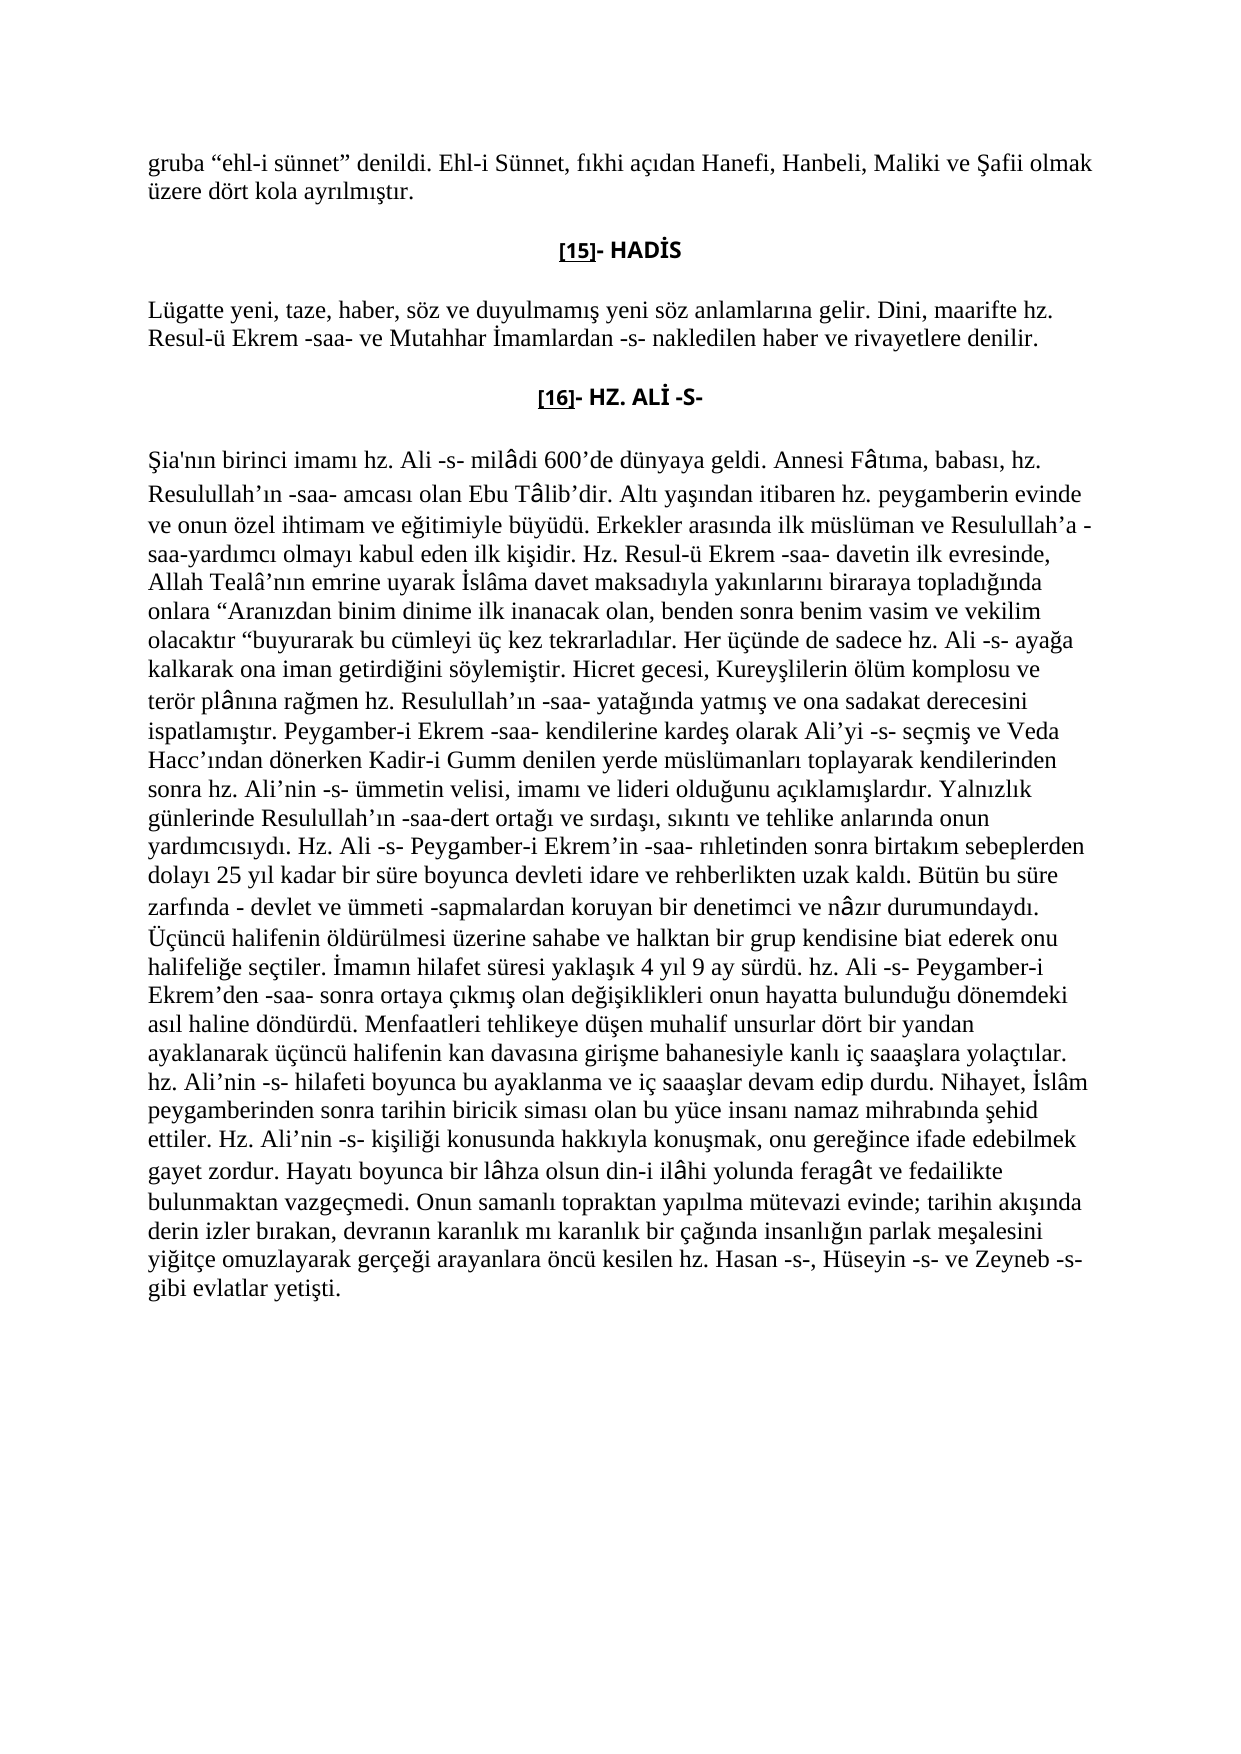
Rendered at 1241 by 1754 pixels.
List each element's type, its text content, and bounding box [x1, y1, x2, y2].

text Şia'nın birinci imamı hz. Ali -s- milâdi 600’de dünyaya geldi. Annesi Fâtıma, babası, hz. Resulullah’ın -saa- amcası olan Ebu Tâlib’dir. Altı yaşından itibaren hz. peygamberin evinde ve onun özel ihtimam ve eğitimiyle büyüdü. Erkekler arasında ilk müslüman ve Resulullah’a -saa-yardımcı olmayı kabul eden ilk kişidir. Hz. Resul-ü Ekrem -saa- davetin ilk evresinde, Allah Tealâ’nın emrine uyarak İslâma davet maksadıyla yakınlarını biraraya topladığında onlara “Aranızdan binim dinime ilk inanacak olan, benden sonra benim vasim ve vekilim olacaktır “buyurarak bu cümleyi üç kez tekrarladılar. Her üçünde de sadece hz. Ali -s- ayağa kalkarak ona iman getirdiğini söylemiştir. Hicret gecesi, Kureyşlilerin ölüm komplosu ve terör plânına rağmen hz. Resulullah’ın -saa- yatağında yatmış ve ona sadakat derecesini ispatlamıştır. Peygamber-i Ekrem -saa- kendilerine kardeş olarak Ali’yi -s- seçmiş ve Veda Hacc’ından dönerken Kadir-i Gumm denilen yerde müslümanları toplayarak kendilerinden sonra hz. Ali’nin -s- ümmetin velisi, imamı ve lideri olduğunu açıklamışlardır. Yalnızlık günlerinde Resulullah’ın -saa-dert ortağı ve sırdaşı, sıkıntı ve tehlike anlarında onun yardımcısıydı. Hz. Ali -s- Peygamber-i Ekrem’in -saa- rıhletinden sonra birtakım sebeplerden dolayı 25 yıl kadar bir süre boyunca devleti idare ve rehberlikten uzak kaldı. Bütün bu süre zarfında - devlet ve ümmeti -sapmalardan koruyan bir denetimci ve nâzır durumundaydı. Üçüncü halifenin öldürülmesi üzerine sahabe ve halktan bir grup kendisine biat ederek onu halifeliğe seçtiler. İmamın hilafet süresi yaklaşık 4 yıl 9 ay sürdü. hz. Ali -s- Peygamber-i Ekrem’den -saa- sonra ortaya çıkmış olan değişiklikleri onun hayatta bulunduğu dönemdeki asıl haline döndürdü. Menfaatleri tehlikeye düşen muhalif unsurlar dört bir yandan ayaklanarak üçüncü halifenin kan davasına girişme bahanesiyle kanlı iç saaaşlara yolaçtılar. hz. Ali’nin -s- hilafeti boyunca bu ayaklanma ve iç saaaşlar devam edip durdu. Nihayet, İslâm peygamberinden sonra tarihin biricik siması olan bu yüce insanı namaz mihrabında şehid ettiler. Hz. Ali’nin -s- kişiliği konusunda hakkıyla konuşmak, onu gereğince ifade edebilmek gayet zordur. Hayatı boyunca bir lâhza olsun din-i ilâhi yolunda feragât ve fedailikte bulunmaktan vazgeçmedi. Onun samanlı topraktan yapılma mütevazi evinde; tarihin akışında derin izler bırakan, devranın karanlık mı karanlık bir çağında insanlığın parlak meşalesini yiğitçe omuzlayarak gerçeği arayanlara öncü kesilen hz. Hasan -s-, Hüseyin -s- ve Zeyneb -s- gibi evlatlar yetişti. [148, 442, 1093, 1302]
subtitle [15]- HADİS [148, 234, 1093, 266]
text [148, 148, 1093, 205]
subtitle [16]- HZ. ALİ -S- [148, 381, 1093, 413]
text Lügatte yeni, taze, haber, söz ve duyulmamış yeni söz anlamlarına gelir. Dini, maarifte hz. Resul-ü Ekrem -saa- ve Mutahhar İmamlardan -s- nakledilen haber ve rivayetlere denilir. [148, 295, 1093, 352]
